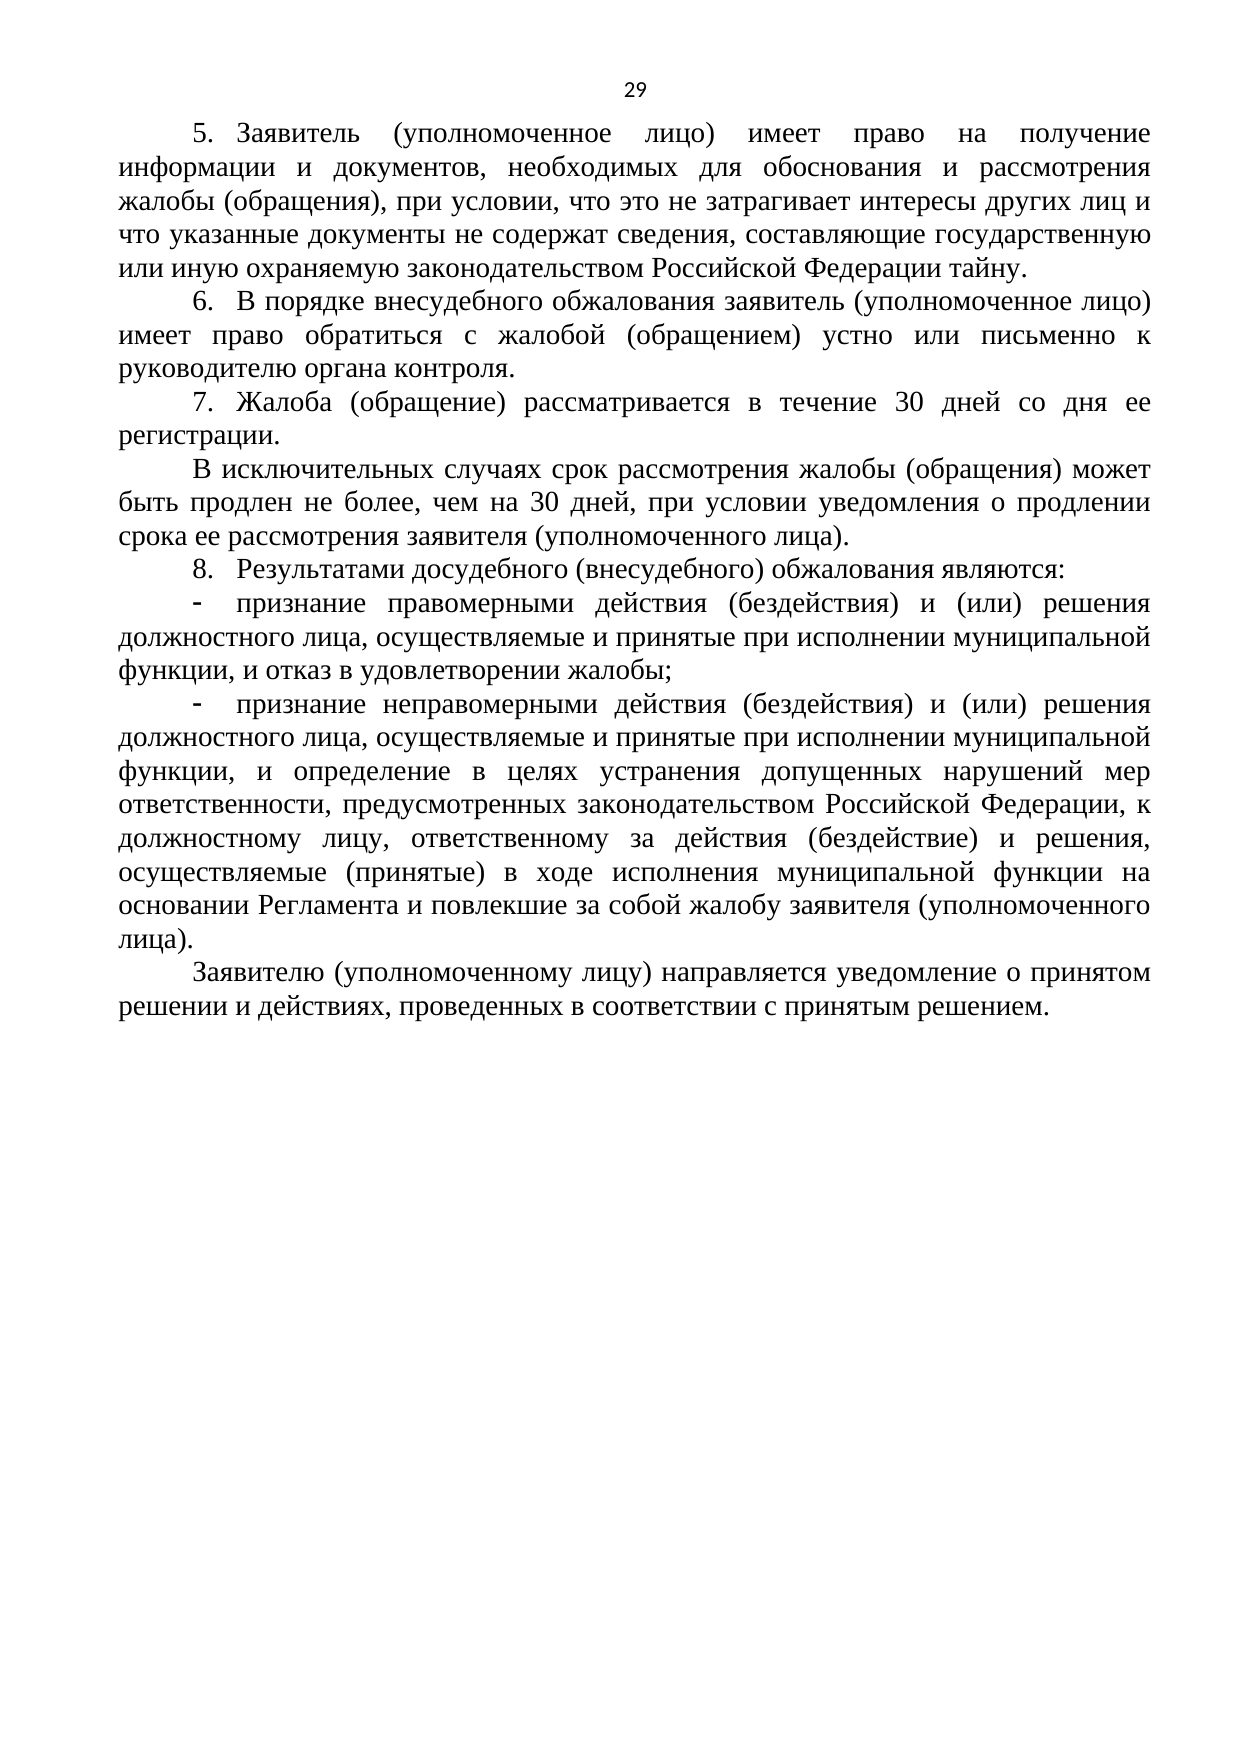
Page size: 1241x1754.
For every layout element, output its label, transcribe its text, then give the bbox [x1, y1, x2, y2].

list В порядке внесудебного обжалования заявитель (уполномоченное лицо) имеет право обратиться с жалобой (обращением) устно или письменно к руководителю органа контроля. [118, 283, 1152, 384]
list признание неправомерными действия (бездействия) и (или) решения должностного лица, осуществляемые и принятые при исполнении муниципальной функции, и определение в целях устранения допущенных нарушений мер ответственности, предусмотренных законодательством Российской Федерации, к должностному лицу, ответственному за действия (бездействие) и решения, осуществляемые (принятые) в ходе исполнения муниципальной функции на основании Регламента и повлекшие за собой жалобу заявителя (уполномоченного лица). [118, 686, 1152, 954]
text В исключительных случаях срок рассмотрения жалобы (обращения) может быть продлен не более, чем на 30 дней, при условии уведомления о продлении срока ее рассмотрения заявителя (уполномоченного лица). [118, 451, 1152, 552]
list Результатами досудебного (внесудебного) обжалования являются: [118, 552, 1152, 585]
list Заявитель (уполномоченное лицо) имеет право на получение информации и документов, необходимых для обоснования и рассмотрения жалобы (обращения), при условии, что это не затрагивает интересы других лиц и что указанные документы не содержат сведения, составляющие государственную или иную охраняемую законодательством Российской Федерации тайну. [118, 116, 1152, 283]
list Жалоба (обращение) рассматривается в течение 30 дней со дня ее регистрации. [118, 384, 1152, 451]
list признание правомерными действия (бездействия) и (или) решения должностного лица, осуществляемые и принятые при исполнении муниципальной функции, и отказ в удовлетворении жалобы; [118, 585, 1152, 686]
text Заявителю (уполномоченному лицу) направляется уведомление о принятом решении и действиях, проведенных в соответствии с принятым решением. [118, 954, 1152, 1021]
